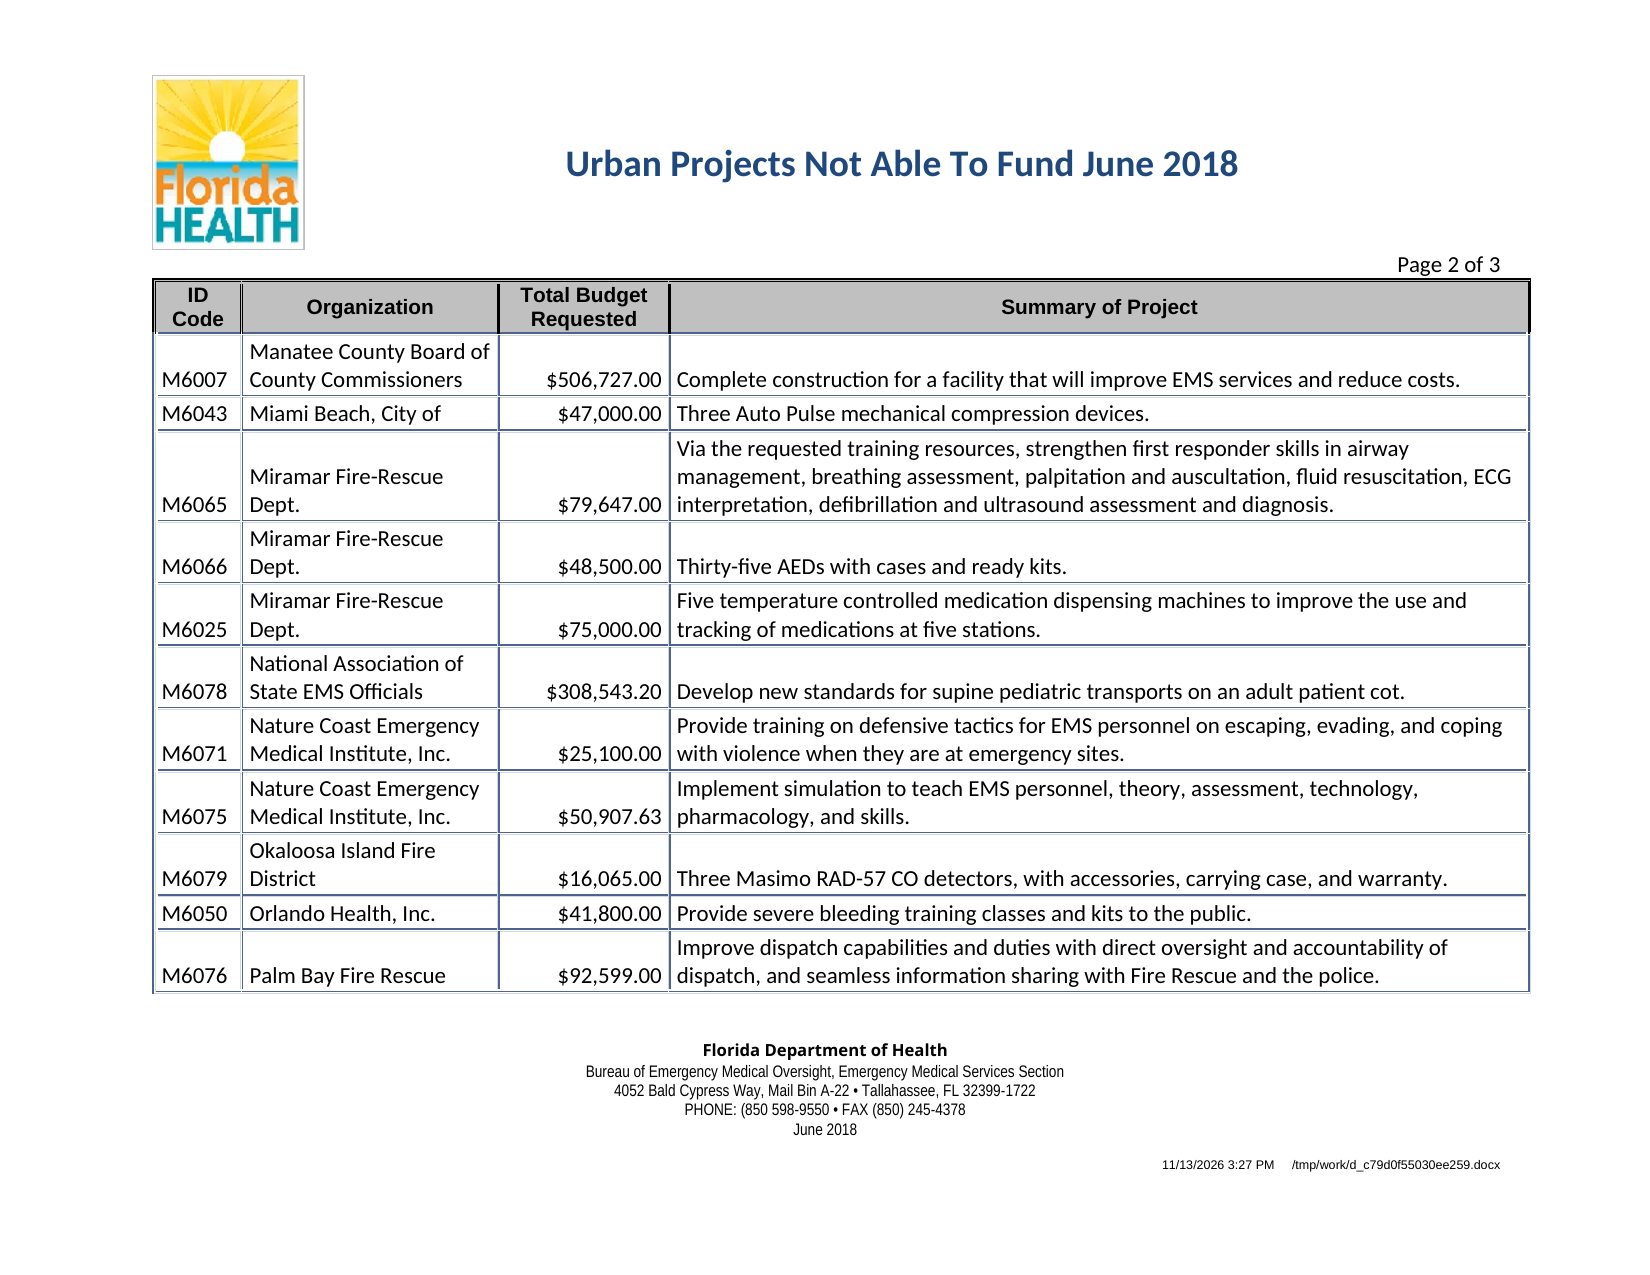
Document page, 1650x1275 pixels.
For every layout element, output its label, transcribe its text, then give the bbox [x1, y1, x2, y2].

table_cell Nature Coast Emergency Medical Institute, Inc. [243, 773, 497, 831]
table_cell $16,065.00 [500, 835, 668, 894]
table_cell Improve dispatch capabilities and duties with direct oversight and accountability of dispatch, and seamless information sharing with Fire Rescue and the police. [669, 928, 1529, 991]
table_cell M6007 [156, 332, 240, 395]
table_cell $50,907.63 [500, 773, 668, 831]
table_cell $506,727.00 [500, 336, 668, 395]
table_cell Manatee County Board of County Commissioners [243, 336, 497, 395]
table_cell $41,800.00 [500, 897, 668, 928]
table_header Organization [242, 282, 498, 332]
table_header Total Budget Requested [498, 280, 669, 332]
table_header Summary of Project [669, 282, 1528, 332]
table_header ID Code [156, 282, 242, 332]
table_cell M6066 [156, 520, 240, 582]
table_cell $79,647.00 [500, 433, 668, 519]
table_cell Three Auto Pulse mechanical compression devices. [669, 395, 1529, 429]
table_cell $25,100.00 [500, 710, 668, 769]
table_cell Five temperature controlled medication dispensing machines to improve the use and tracking of medications at five stations. [669, 582, 1529, 644]
table_cell $47,000.00 [500, 398, 668, 429]
table_cell Miramar Fire-Rescue Dept. [243, 433, 497, 519]
table_cell National Association of State EMS Officials [243, 648, 497, 707]
table_cell Miami Beach, City of [243, 398, 497, 429]
table_cell Nature Coast Emergency Medical Institute, Inc. [243, 710, 497, 769]
table_cell Palm Bay Fire Rescue [242, 932, 498, 991]
table_cell Thirty-five AEDs with cases and ready kits. [671, 520, 1529, 582]
table_cell Via the requested training resources, strengthen first responder skills in airway management, breathing assessment, palpitation and auscultation, fluid resuscitation, ECG interpretation, defibrillation and ultrasound assessment and diagnosis. [671, 429, 1529, 519]
table_cell M6079 [156, 831, 240, 894]
table_cell $48,500.00 [500, 523, 668, 582]
table_cell Implement simulation to teach EMS personnel, theory, assessment, technology, pharmacology, and skills. [671, 769, 1529, 831]
table_cell M6075 [156, 769, 240, 831]
table_cell Complete construction for a facility that will improve EMS services and reduce costs. [671, 332, 1529, 395]
picture [153, 76, 304, 249]
table_cell $75,000.00 [500, 585, 668, 644]
table_cell Provide training on defensive tactics for EMS personnel on escaping, evading, and coping with violence when they are at emergency sites. [669, 707, 1529, 769]
table_cell $308,543.20 [500, 648, 668, 707]
table_cell Miramar Fire-Rescue Dept. [243, 523, 497, 582]
table_cell Develop new standards for supine pediatric transports on an adult patient cot. [671, 644, 1529, 707]
table_cell Okaloosa Island Fire District [243, 835, 497, 894]
table_cell M6078 [156, 644, 240, 707]
table_cell M6043 [154, 395, 242, 429]
table_cell $92,599.00 [498, 932, 669, 991]
table_cell M6071 [154, 707, 242, 769]
table_cell Miramar Fire-Rescue Dept. [243, 585, 497, 644]
table_cell Three Masimo RAD-57 CO detectors, with accessories, carrying case, and warranty. [671, 831, 1529, 894]
table_cell Orlando Health, Inc. [243, 897, 497, 928]
table_cell M6050 [156, 894, 240, 928]
table_cell M6076 [156, 928, 242, 991]
table_cell M6065 [156, 429, 240, 519]
table_cell Provide severe bleeding training classes and kits to the public. [671, 894, 1528, 928]
table_cell M6025 [154, 582, 242, 644]
